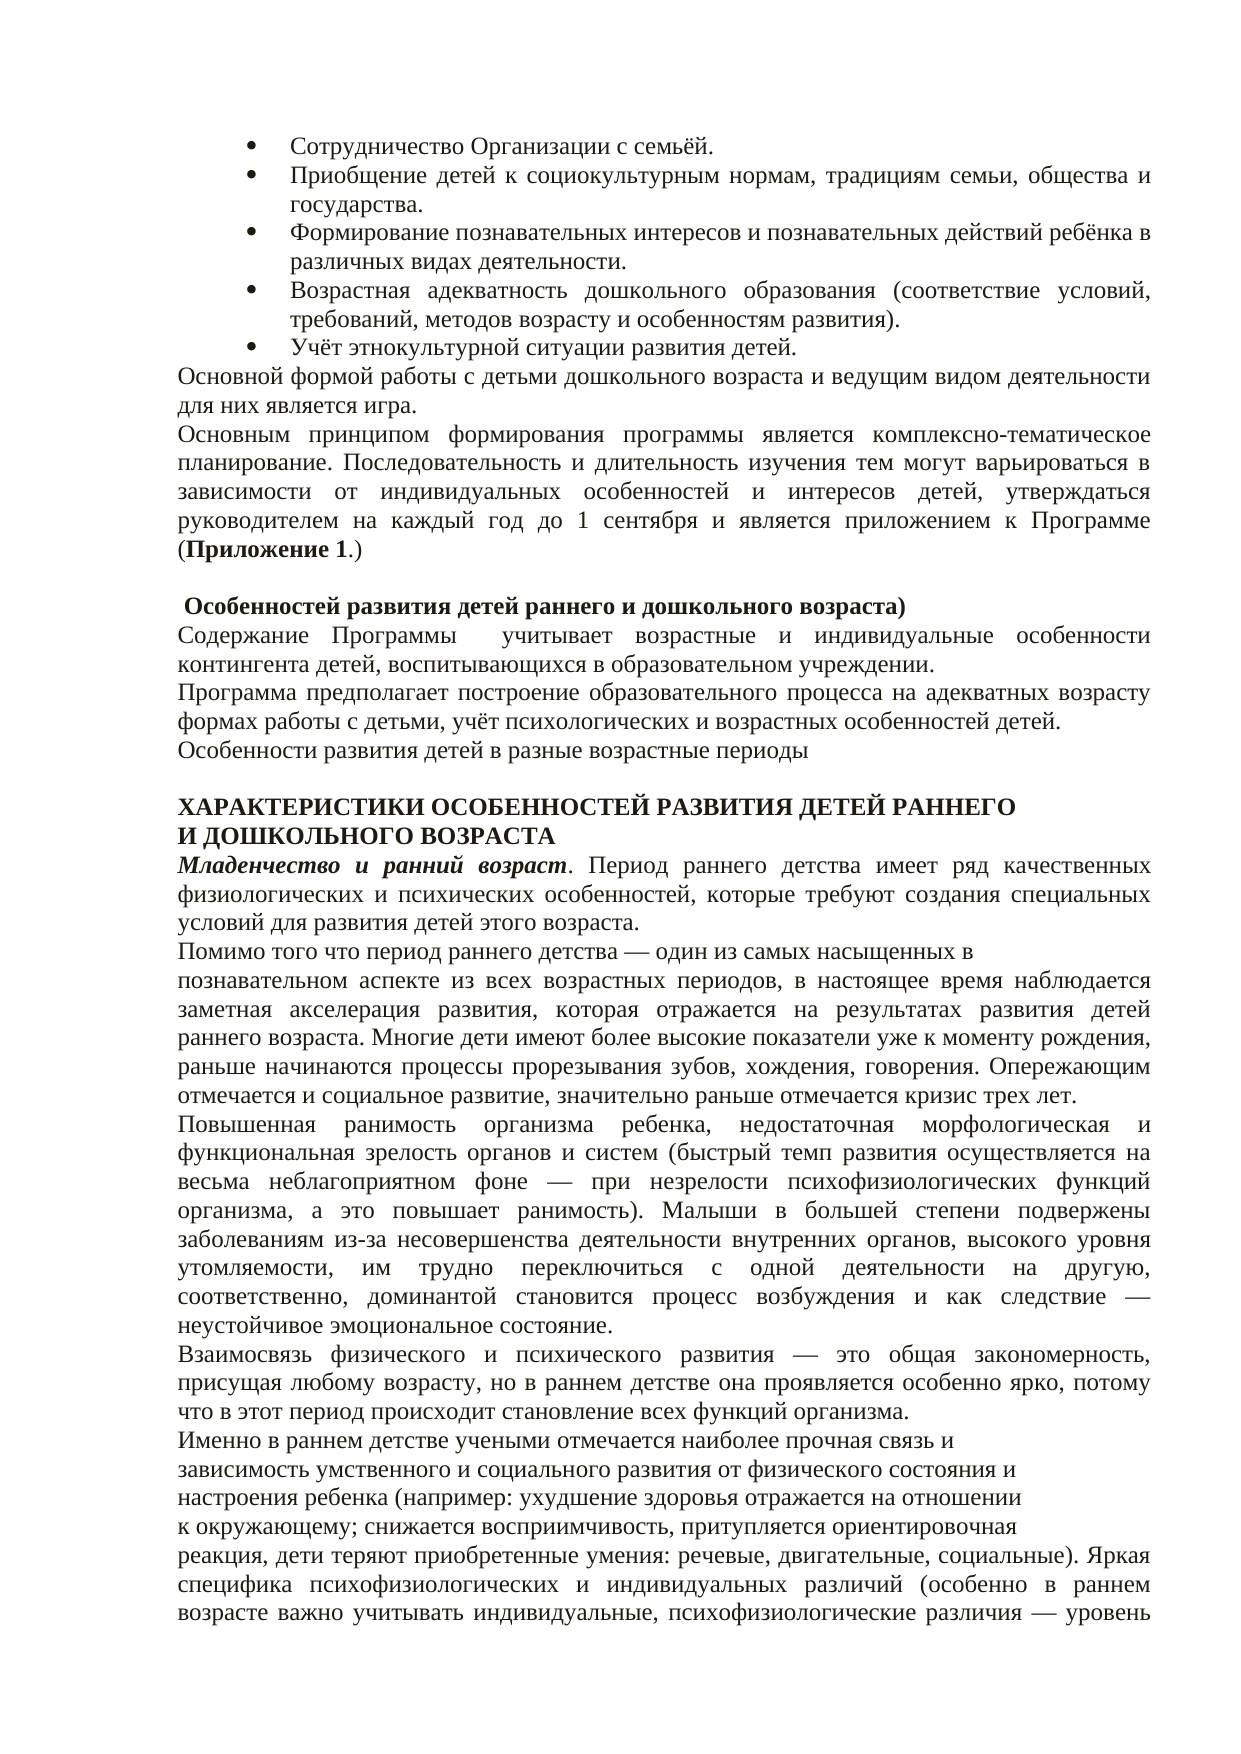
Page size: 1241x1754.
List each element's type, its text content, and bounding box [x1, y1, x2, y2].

text настроения ребенка (например: ухудшение здоровья отражается на отношении [177, 1482, 1152, 1511]
text Повышенная ранимость организма ребенка, недостаточная морфологическая и функциональная зрелость органов и систем (быстрый темп развития осуществляется на весьма неблагоприятном фоне — при незрелости психофизиологических функций организма, а это повышает ранимость). Малыши в большей степени подвержены заболеваниям из-за несовершенства деятельности внутренних органов, высокого уровня утомляемости, им трудно переключиться с одной деятельности на другую, соответственно, доминантой становится процесс возбуждения и как следствие — неустойчивое эмоциональное состояние. [177, 1109, 1152, 1339]
list Учёт этнокультурной ситуации развития детей. [252, 332, 1152, 361]
text Основным принципом формирования программы является комплексно-тематическое планирование. Последовательность и длительность изучения тем могут варьироваться в зависимости от индивидуальных особенностей и интересов детей, утверждаться руководителем на каждый год до 1 сентября и является приложением к Программе (Приложение 1.) [177, 419, 1152, 562]
text Младенчество и ранний возраст. Период раннего детства имеет ряд качественных физиологических и психических особенностей, которые требуют создания специальных условий для развития детей этого возраста. [177, 850, 1152, 936]
text Содержание Программы учитывает возрастные и индивидуальные особенности контингента детей, воспитывающихся в образовательном учреждении. [177, 620, 1152, 677]
text Взаимосвязь физического и психического развития — это общая закономерность, присущая любому возрасту, но в раннем детстве она проявляется особенно ярко, потому что в этот период происходит становление всех функций организма. [177, 1339, 1152, 1425]
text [177, 1540, 1152, 1626]
text к окружающему; снижается восприимчивость, притупляется ориентировочная [177, 1511, 1152, 1540]
text зависимость умственного и социального развития от физического состояния и [177, 1454, 1152, 1482]
list Приобщение детей к социокультурным нормам, традициям семьи, общества и государства. [252, 160, 1152, 217]
text Основной формой работы с детьми дошкольного возраста и ведущим видом деятельности для них является игра. [177, 361, 1152, 419]
text познавательном аспекте из всех возрастных периодов, в настоящее время наблюдается заметная акселерация развития, которая отражается на результатах развития детей раннего возраста. Многие дети имеют более высокие показатели уже к моменту рождения, раньше начинаются процессы прорезывания зубов, хождения, говорения. Опережающим отмечается и социальное развитие, значительно раньше отмечается кризис трех лет. [177, 965, 1152, 1109]
text И ДОШКОЛЬНОГО ВОЗРАСТА [177, 821, 1152, 850]
text Именно в раннем детстве учеными отмечается наиболее прочная связь и [177, 1425, 1152, 1454]
text ХАРАКТЕРИСТИКИ ОСОБЕННОСТЕЙ РАЗВИТИЯ ДЕТЕЙ РАННЕГО [177, 792, 1152, 821]
text Особенности развития детей в разные возрастные периоды [177, 735, 1152, 764]
text Программа предполагает построение образовательного процесса на адекватных возрасту формах работы с детьми, учёт психологических и возрастных особенностей детей. [177, 677, 1152, 735]
text Особенностей развития детей раннего и дошкольного возраста) [177, 591, 1152, 620]
list Сотрудничество Организации с семьёй. [252, 131, 1152, 160]
list Возрастная адекватность дошкольного образования (соответствие условий, требований, методов возрасту и особенностям развития). [252, 275, 1152, 332]
text Помимо того что период раннего детства — один из самых насыщенных в [177, 936, 1152, 965]
list Формирование познавательных интересов и познавательных действий ребёнка в различных видах деятельности. [252, 217, 1152, 275]
